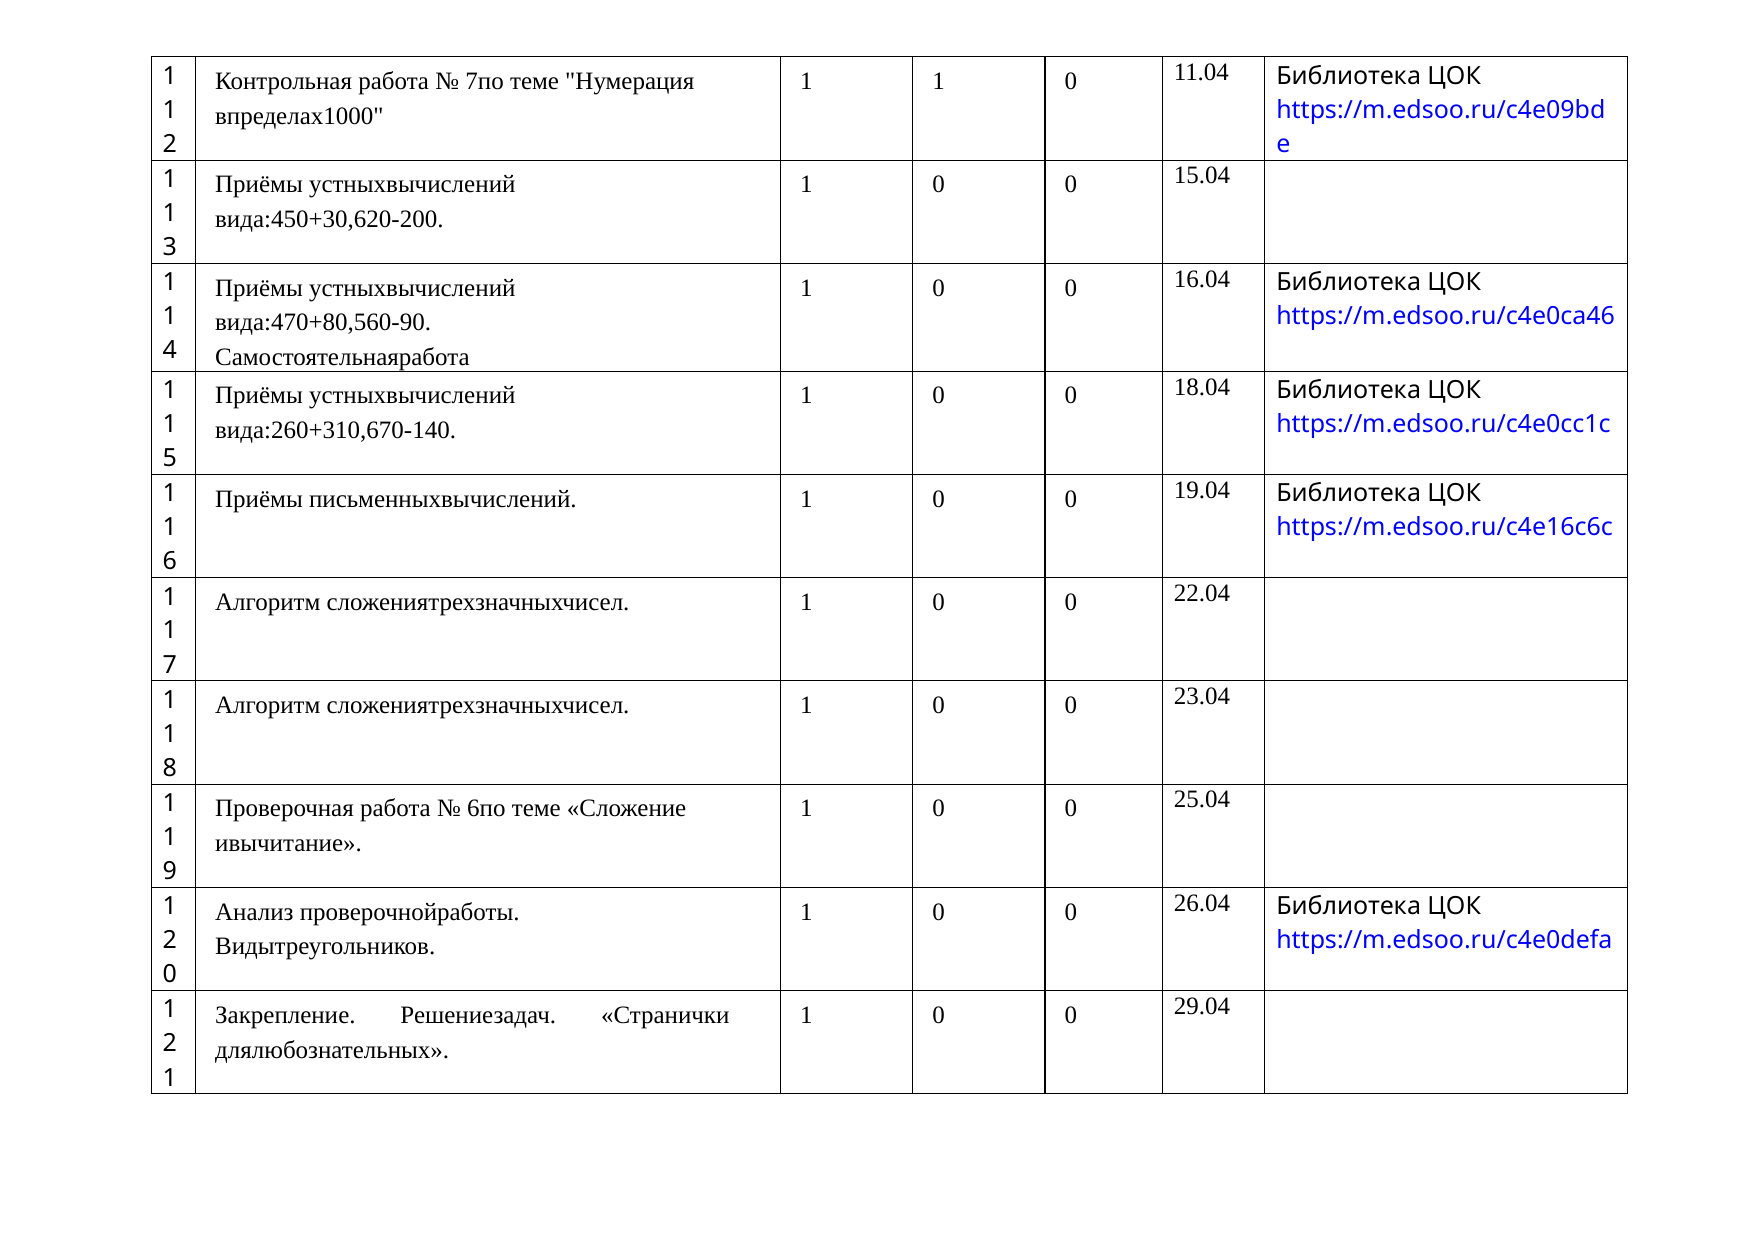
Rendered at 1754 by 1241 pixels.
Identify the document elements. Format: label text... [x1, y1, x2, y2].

table_cell 112 [152, 57, 195, 159]
table_cell 25.04 [1163, 785, 1264, 887]
table_cell 0 [1046, 57, 1162, 159]
table_cell 29.04 [1163, 991, 1264, 1093]
table_cell Библиотека ЦОК https://m.edsoo.ru/c4e09bde [1265, 57, 1627, 159]
table_cell 0 [1046, 785, 1162, 887]
table_cell 0 [913, 578, 1044, 680]
table_cell Анализ проверочнойработы. Видытреугольников. [196, 888, 780, 990]
table_cell 11.04 [1163, 57, 1264, 159]
table_cell Алгоритм сложениятрехзначныхчисел. [196, 578, 780, 680]
table_cell 19.04 [1163, 475, 1264, 577]
table_cell 1 [781, 991, 912, 1093]
table_cell 1 [781, 372, 912, 474]
table_cell 114 [152, 264, 195, 371]
table_cell Библиотека ЦОК https://m.edsoo.ru/c4e0defa [1265, 888, 1627, 990]
table_cell [1265, 991, 1627, 1093]
table_cell 113 [152, 161, 195, 263]
table_cell Приёмы устныхвычислений вида:450+30,620-200. [196, 161, 780, 263]
table_cell 1 [913, 57, 1044, 159]
table_cell 26.04 [1163, 888, 1264, 990]
table_cell 0 [913, 991, 1044, 1093]
table_cell Закрепление. Решениезадач. «Странички длялюбознательных». [196, 991, 780, 1093]
table_cell [1265, 785, 1627, 887]
table_cell 0 [1046, 161, 1162, 263]
table_cell 119 [152, 785, 195, 887]
table_cell Библиотека ЦОК https://m.edsoo.ru/c4e0ca46 [1265, 264, 1627, 371]
table_cell 0 [913, 372, 1044, 474]
table_cell 0 [913, 888, 1044, 990]
table_cell 117 [152, 578, 195, 680]
table_cell 1 [781, 264, 912, 371]
table_cell 0 [1046, 578, 1162, 680]
table_cell Контрольная работа № 7по теме "Нумерация впределах1000" [196, 57, 780, 159]
table_cell 23.04 [1163, 681, 1264, 783]
table_cell 1 [781, 161, 912, 263]
table_cell [1265, 578, 1627, 680]
table_cell Алгоритм сложениятрехзначныхчисел. [196, 681, 780, 783]
table_cell 0 [1046, 372, 1162, 474]
table_cell 1 [781, 475, 912, 577]
table_cell 18.04 [1163, 372, 1264, 474]
table_cell 0 [1046, 888, 1162, 990]
table_cell 118 [152, 681, 195, 783]
table_cell 115 [152, 372, 195, 474]
table_cell [1265, 681, 1627, 783]
table_cell 1 [781, 888, 912, 990]
table_cell 0 [913, 475, 1044, 577]
table_cell 120 [152, 888, 195, 990]
table_cell 0 [913, 681, 1044, 783]
table_cell Библиотека ЦОК https://m.edsoo.ru/c4e16c6c [1265, 475, 1627, 577]
table_cell 0 [1046, 681, 1162, 783]
table_cell 0 [1046, 475, 1162, 577]
table_cell Приёмы устныхвычислений вида:470+80,560-90. Самостоятельнаяработа [196, 264, 780, 371]
table_cell 116 [152, 475, 195, 577]
table_cell 22.04 [1163, 578, 1264, 680]
table_cell Библиотека ЦОК https://m.edsoo.ru/c4e0cc1c [1265, 372, 1627, 474]
table_cell Приёмы устныхвычислений вида:260+310,670-140. [196, 372, 780, 474]
table_cell 1 [781, 578, 912, 680]
table_cell 1 [781, 681, 912, 783]
table_cell 0 [1046, 264, 1162, 371]
table_cell 0 [1046, 991, 1162, 1093]
table_cell 1 [781, 57, 912, 159]
table_cell Проверочная работа № 6по теме «Сложение ивычитание». [196, 785, 780, 887]
table_cell 0 [913, 264, 1044, 371]
table_cell 0 [913, 785, 1044, 887]
table_cell 16.04 [1163, 264, 1264, 371]
table_cell 121 [152, 991, 195, 1093]
table_cell 1 [781, 785, 912, 887]
table_cell Приёмы письменныхвычислений. [196, 475, 780, 577]
table_cell 15.04 [1163, 161, 1264, 263]
table_cell [1265, 161, 1627, 263]
table_cell 0 [913, 161, 1044, 263]
